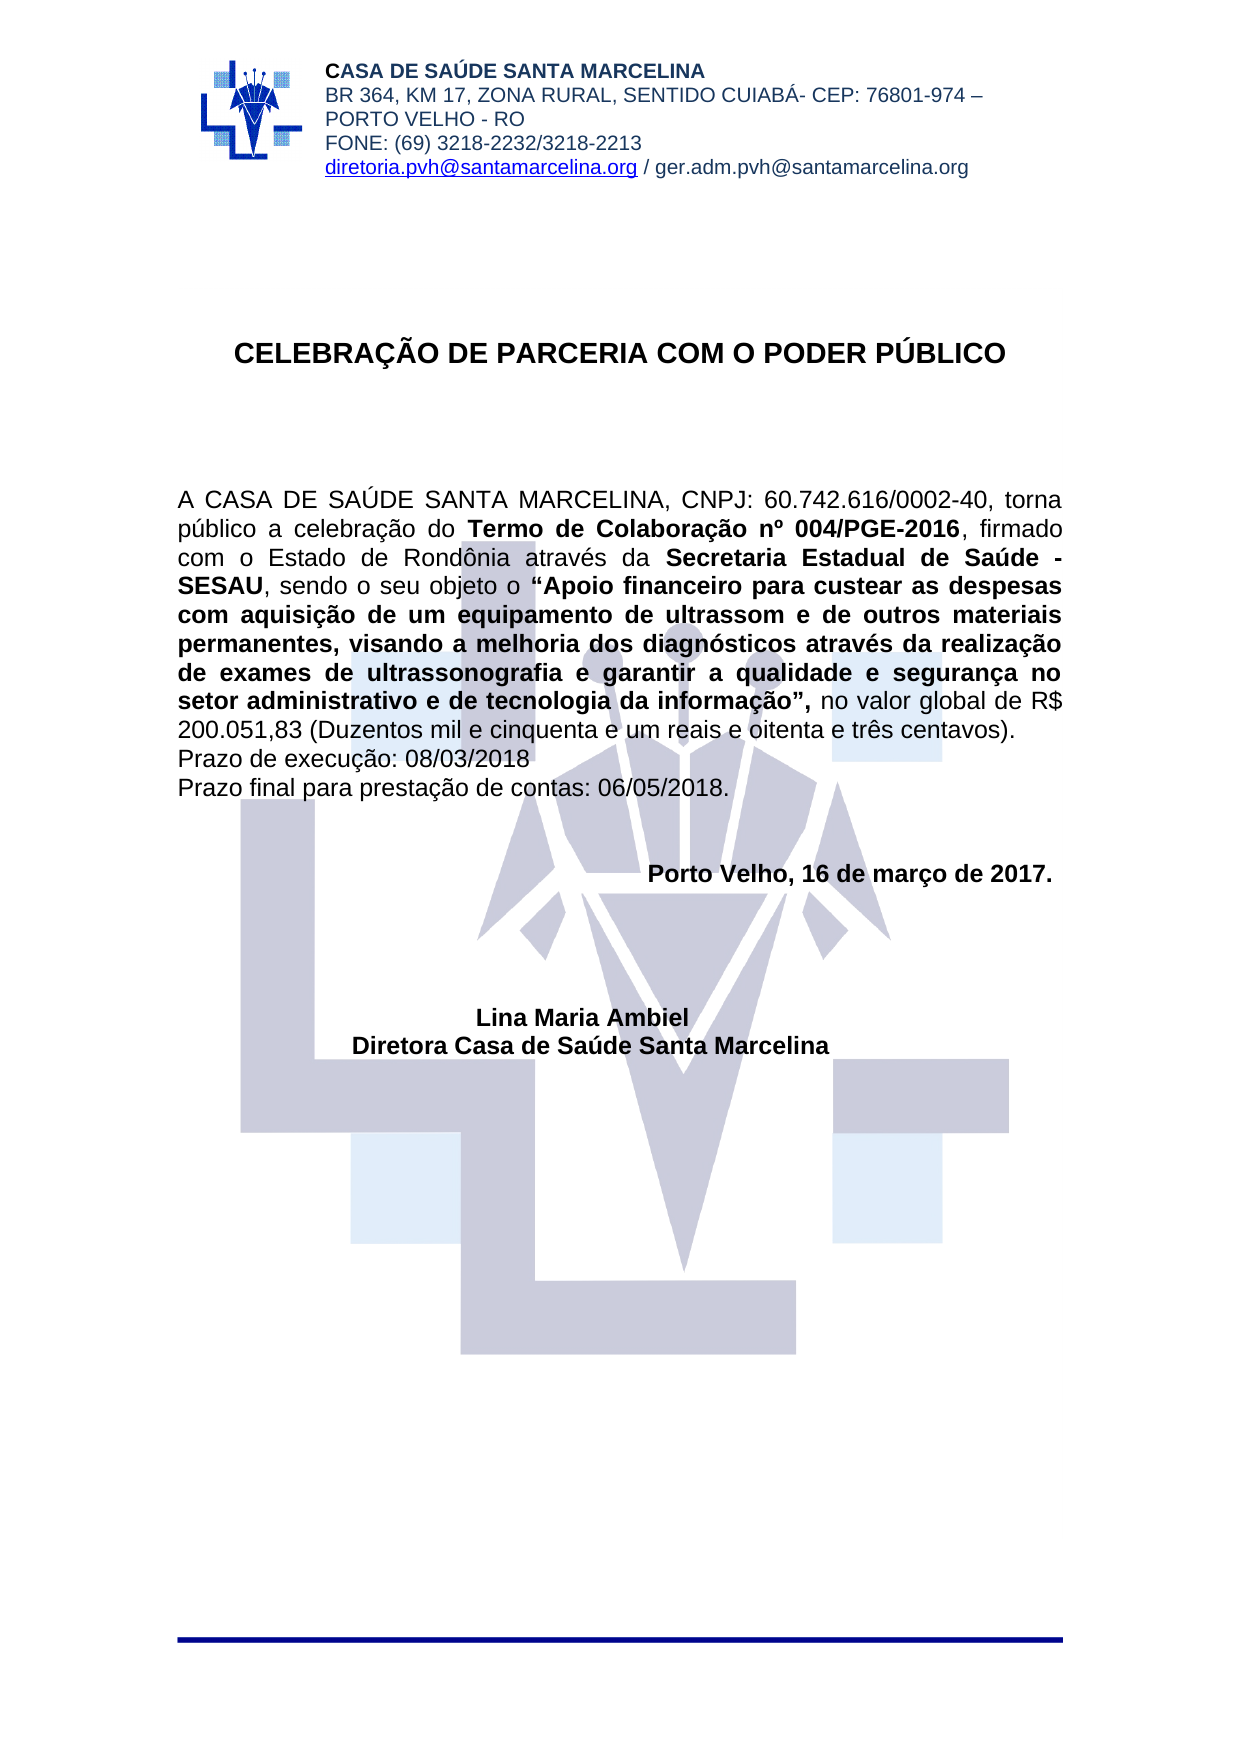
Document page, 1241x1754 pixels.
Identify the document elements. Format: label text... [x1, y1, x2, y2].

text Prazo final para prestação de contas: 06/05/2018. [177, 773, 1063, 801]
picture [198, 58, 302, 162]
text A CASA DE SAÚDE SANTA MARCELINA, CNPJ: 60.742.616/0002-40, torna público a celebração do Termo de Colaboração nº 004/PGE-2016, firmado com o Estado de Rondônia através da Secretaria Estadual de Saúde - SESAU, sendo o seu objeto o “Apoio financeiro para custear as despesas com aquisição de um equipamento de ultrassom e de outros materiais permanentes, visando a melhoria dos diagnósticos através da realização de exames de ultrassonografia e garantir a qualidade e segurança no setor administrativo e de tecnologia da informação”, no valor global de R$ 200.051,83 (Duzentos mil e cinquenta e um reais e oitenta e três centavos). [177, 485, 1063, 744]
subtitle CELEBRAÇÃO DE PARCERIA COM O PODER PÚBLICO [177, 337, 1063, 370]
picture [177, 1637, 1063, 1643]
text Prazo de execução: 08/03/2018 [177, 744, 1063, 773]
text Lina Maria Ambiel [177, 1003, 1063, 1031]
text Porto Velho, 16 de março de 2017. [177, 859, 1063, 888]
text Diretora Casa de Saúde Santa Marcelina [118, 1031, 1063, 1060]
